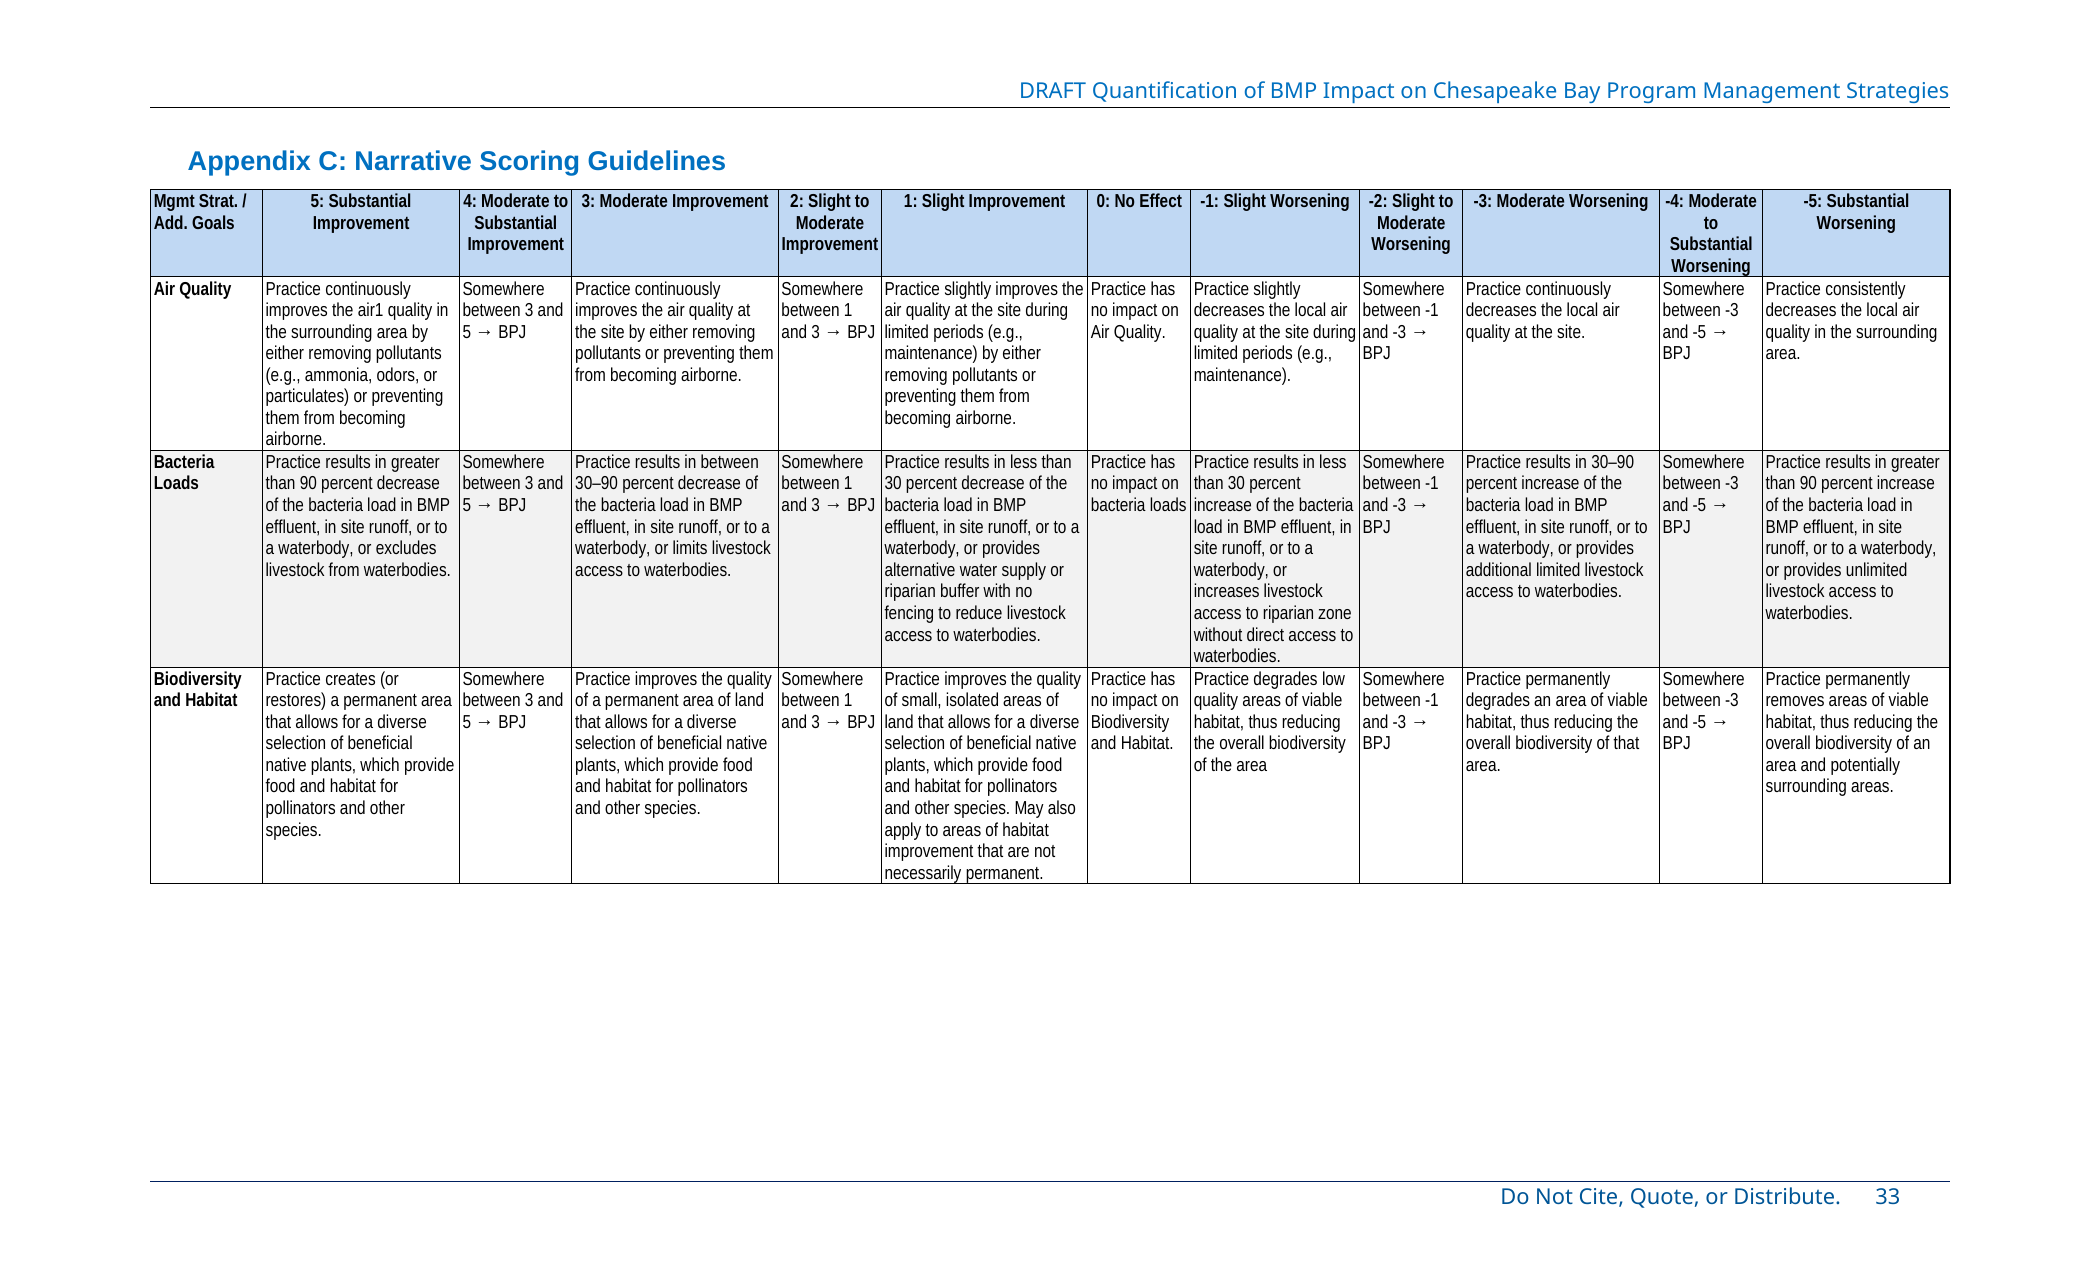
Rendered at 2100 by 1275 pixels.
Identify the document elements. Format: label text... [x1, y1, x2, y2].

table_header Mgmt Strat. / Add. Goals [151, 190, 262, 276]
table_header 5: Substantial Improvement [263, 190, 459, 276]
table_cell Practice results in less than 30 percent increase of the bacteria load in BMP effluent, in site runoff, or to a waterbody, or increases livestock access to riparian zone without direct access to waterbodies. [1191, 451, 1359, 667]
table_cell Somewhere between -1 and -3 → BPJ [1360, 668, 1462, 883]
table_cell Practice slightly decreases the local air quality at the site during limited periods (e.g., maintenance). [1191, 277, 1359, 450]
table_header 0: No Effect [1088, 190, 1190, 276]
table_cell Practice consistently decreases the local air quality in the surrounding area. [1763, 277, 1949, 450]
table_header -2: Slight to Moderate Worsening [1360, 190, 1462, 276]
table_cell Biodiversity and Habitat [151, 668, 262, 883]
table_cell Somewhere between 3 and 5 → BPJ [460, 277, 571, 450]
subtitle Appendix C: Narrative Scoring Guidelines [187, 145, 1950, 177]
table_cell Somewhere between -3 and -5 → BPJ [1660, 451, 1762, 667]
table_header -1: Slight Worsening [1191, 190, 1359, 276]
table_cell Somewhere between -1 and -3 → BPJ [1360, 277, 1462, 450]
table_cell Somewhere between 1 and 3 → BPJ [779, 451, 881, 667]
table_header 4: Moderate to Substantial Improvement [460, 190, 571, 276]
table_header -4: Moderate to Substantial Worsening [1660, 190, 1762, 276]
table_cell Practice has no impact on bacteria loads [1088, 451, 1190, 667]
table_cell Practice permanently removes areas of viable habitat, thus reducing the overall biodiversity of an area and potentially surrounding areas. [1763, 668, 1949, 883]
table_cell Somewhere between 1 and 3 → BPJ [779, 668, 881, 883]
table_cell Somewhere between -3 and -5 → BPJ [1660, 668, 1762, 883]
table_cell Bacteria Loads [151, 451, 262, 667]
table_cell Practice permanently degrades an area of viable habitat, thus reducing the overall biodiversity of that area. [1463, 668, 1659, 883]
table_cell Somewhere between -1 and -3 → BPJ [1360, 451, 1462, 667]
table_cell Practice has no impact on Biodiversity and Habitat. [1088, 668, 1190, 883]
table_cell Somewhere between 3 and 5 → BPJ [460, 451, 571, 667]
table_cell Practice results in greater than 90 percent increase of the bacteria load in BMP effluent, in site runoff, or to a waterbody, or provides unlimited livestock access to waterbodies. [1763, 451, 1949, 667]
table_cell Somewhere between -3 and -5 → BPJ [1660, 277, 1762, 450]
table_cell Practice results in between 30–90 percent decrease of the bacteria load in BMP effluent, in site runoff, or to a waterbody, or limits livestock access to waterbodies. [572, 451, 778, 667]
table_cell Somewhere between 3 and 5 → BPJ [460, 668, 571, 883]
table_cell Somewhere between 1 and 3 → BPJ [779, 277, 881, 450]
table_header 1: Slight Improvement [882, 190, 1087, 276]
table_cell Practice continuously improves the air1 quality in the surrounding area by either removing pollutants (e.g., ammonia, odors, or particulates) or preventing them from becoming airborne. [263, 277, 459, 450]
table_header 3: Moderate Improvement [572, 190, 778, 276]
table_cell Practice improves the quality of small, isolated areas of land that allows for a diverse selection of beneficial native plants, which provide food and habitat for pollinators and other species. May also apply to areas of habitat improvement that are not necessarily permanent. [882, 668, 1087, 883]
table_cell Air Quality [151, 277, 262, 450]
table_cell Practice continuously decreases the local air quality at the site. [1463, 277, 1659, 450]
table_cell Practice creates (or restores) a permanent area that allows for a diverse selection of beneficial native plants, which provide food and habitat for pollinators and other species. [263, 668, 459, 883]
table_cell Practice results in less than 30 percent decrease of the bacteria load in BMP effluent, in site runoff, or to a waterbody, or provides alternative water supply or riparian buffer with no fencing to reduce livestock access to waterbodies. [882, 451, 1087, 667]
table_header 2: Slight to Moderate Improvement [779, 190, 881, 276]
table_cell Practice continuously improves the air quality at the site by either removing pollutants or preventing them from becoming airborne. [572, 277, 778, 450]
table_cell Practice degrades low quality areas of viable habitat, thus reducing the overall biodiversity of the area [1191, 668, 1359, 883]
table_header -3: Moderate Worsening [1463, 190, 1659, 276]
table_cell Practice results in greater than 90 percent decrease of the bacteria load in BMP effluent, in site runoff, or to a waterbody, or excludes livestock from waterbodies. [263, 451, 459, 667]
table_cell Practice has no impact on Air Quality. [1088, 277, 1190, 450]
table_cell Practice slightly improves the air quality at the site during limited periods (e.g., maintenance) by either removing pollutants or preventing them from becoming airborne. [882, 277, 1087, 450]
table_cell Practice improves the quality of a permanent area of land that allows for a diverse selection of beneficial native plants, which provide food and habitat for pollinators and other species. [572, 668, 778, 883]
table_cell Practice results in 30–90 percent increase of the bacteria load in BMP effluent, in site runoff, or to a waterbody, or provides additional limited livestock access to waterbodies. [1463, 451, 1659, 667]
table_header -5: Substantial Worsening [1763, 190, 1949, 276]
